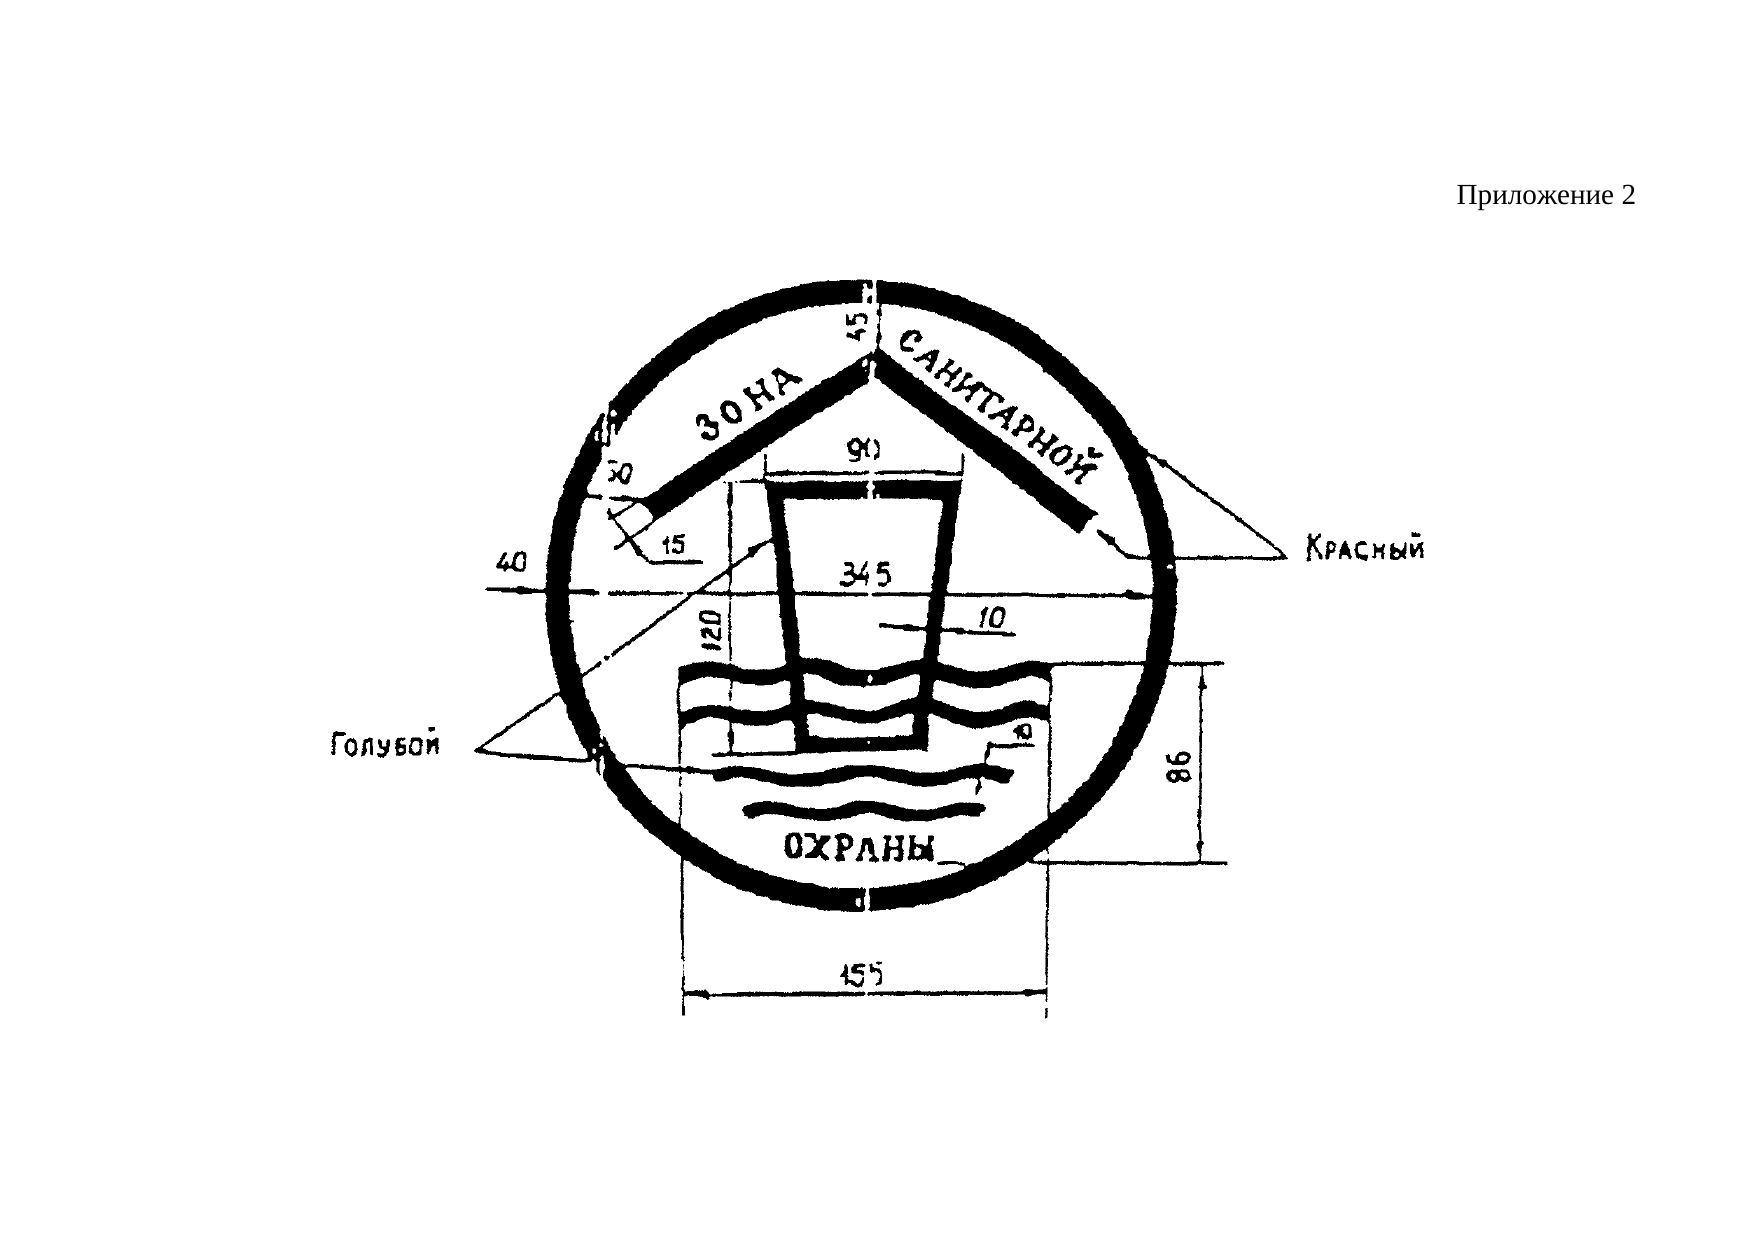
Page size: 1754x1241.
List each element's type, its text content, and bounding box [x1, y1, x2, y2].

text Приложение 2 [118, 177, 1636, 211]
picture [298, 244, 1456, 1048]
